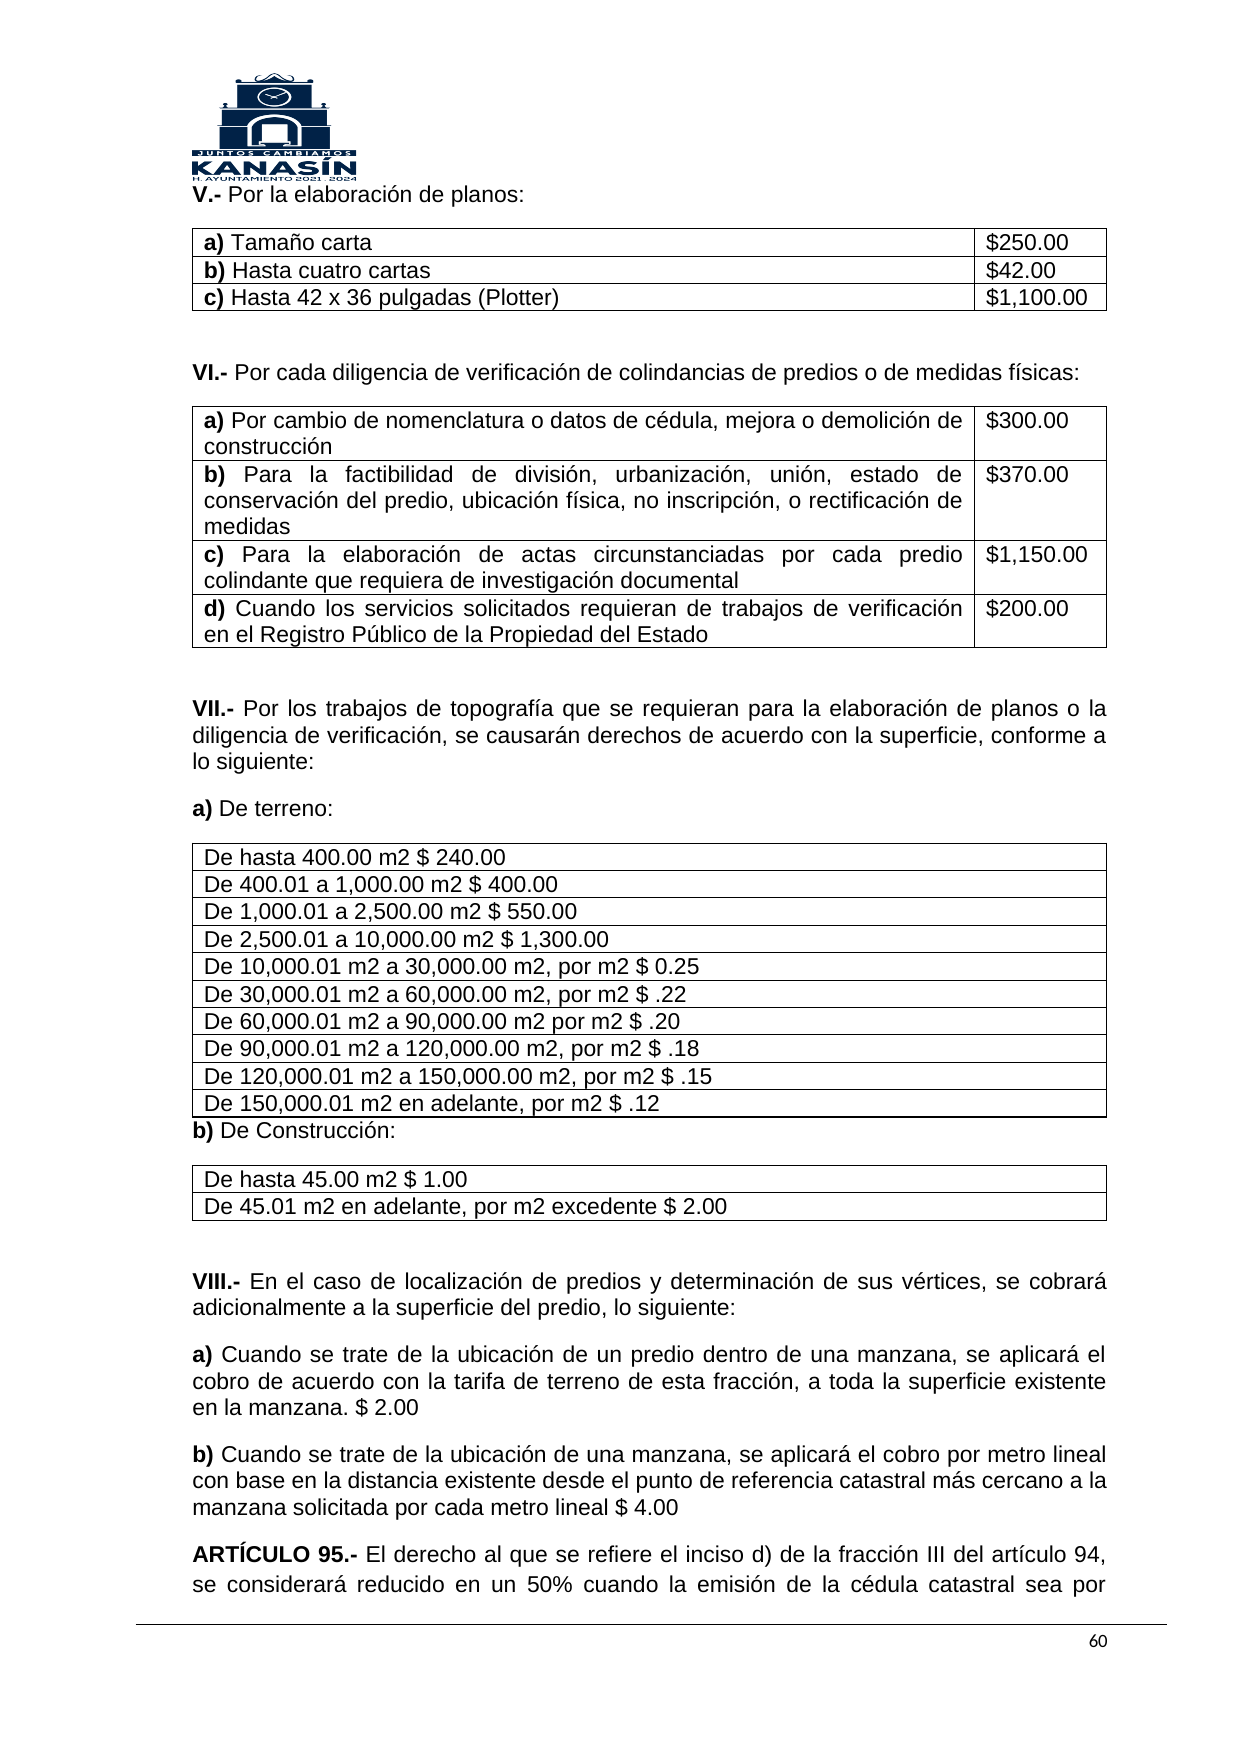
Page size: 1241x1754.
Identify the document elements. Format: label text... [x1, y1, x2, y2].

text b) De Construcción: [192, 1118, 1107, 1144]
table_cell De 30,000.01 m2 a 60,000.00 m2, por m2 $ .22 [193, 981, 1106, 1007]
text a) Cuando se trate de la ubicación de un predio dentro de una manzana, se aplicará el cobro de acuerdo con la tarifa de terreno de esta fracción, a toda la superficie existente en la manzana. $ 2.00 [192, 1341, 1107, 1420]
table_cell De 10,000.01 m2 a 30,000.00 m2, por m2 $ 0.25 [193, 953, 1106, 979]
table_cell $200.00 [975, 595, 1106, 647]
table_header De hasta 400.00 m2 $ 240.00 [193, 844, 1106, 870]
table_cell c) Para la elaboración de actas circunstanciadas por cada predio colindante que requiera de investigación documental [193, 541, 974, 593]
table_cell De 1,000.01 a 2,500.00 m2 $ 550.00 [193, 898, 1106, 925]
table_header $300.00 [975, 407, 1106, 459]
picture [192, 73, 357, 181]
table_header $250.00 [975, 229, 1106, 256]
table_cell De 120,000.01 m2 a 150,000.00 m2, por m2 $ .15 [193, 1063, 1106, 1089]
table_cell b) Hasta cuatro cartas [193, 257, 974, 283]
table_cell d) Cuando los servicios solicitados requieran de trabajos de verificación en el Registro Público de la Propiedad del Estado [193, 595, 974, 647]
table_cell De 150,000.01 m2 en adelante, por m2 $ .12 [193, 1090, 1106, 1116]
table_header a) Por cambio de nomenclatura o datos de cédula, mejora o demolición de construcción [193, 407, 974, 459]
text VIII.- En el caso de localización de predios y determinación de sus vértices, se cobrará adicionalmente a la superficie del predio, lo siguiente: [192, 1268, 1107, 1320]
table_cell De 2,500.01 a 10,000.00 m2 $ 1,300.00 [193, 926, 1106, 952]
text b) Cuando se trate de la ubicación de una manzana, se aplicará el cobro por metro lineal con base en la distancia existente desde el punto de referencia catastral más cercano a la manzana solicitada por cada metro lineal $ 4.00 [192, 1441, 1107, 1520]
table_header a) Tamaño carta [193, 229, 974, 256]
text VII.- Por los trabajos de topografía que se requieran para la elaboración de planos o la diligencia de verificación, se causarán derechos de acuerdo con la superficie, conforme a lo siguiente: [192, 695, 1107, 774]
table_cell De 60,000.01 m2 a 90,000.00 m2 por m2 $ .20 [193, 1008, 1106, 1034]
text a) De terreno: [192, 795, 1107, 822]
table_cell $1,150.00 [975, 541, 1106, 593]
table_cell b) Para la factibilidad de división, urbanización, unión, estado de conservación del predio, ubicación física, no inscripción, o rectificación de medidas [193, 461, 974, 540]
table_cell c) Hasta 42 x 36 pulgadas (Plotter) [193, 284, 974, 310]
table_cell $42.00 [975, 257, 1106, 283]
table_cell De 45.01 m2 en adelante, por m2 excedente $ 2.00 [193, 1193, 1106, 1219]
text V.- Por la elaboración de planos: [192, 181, 1107, 207]
table_cell $370.00 [975, 461, 1106, 540]
text VI.- Por cada diligencia de verificación de colindancias de predios o de medidas físicas: [192, 359, 1107, 385]
table_cell De 400.01 a 1,000.00 m2 $ 400.00 [193, 871, 1106, 897]
table_cell De 90,000.01 m2 a 120,000.00 m2, por m2 $ .18 [193, 1035, 1106, 1062]
table_header De hasta 45.00 m2 $ 1.00 [193, 1166, 1106, 1192]
table_cell $1,100.00 [975, 284, 1106, 310]
